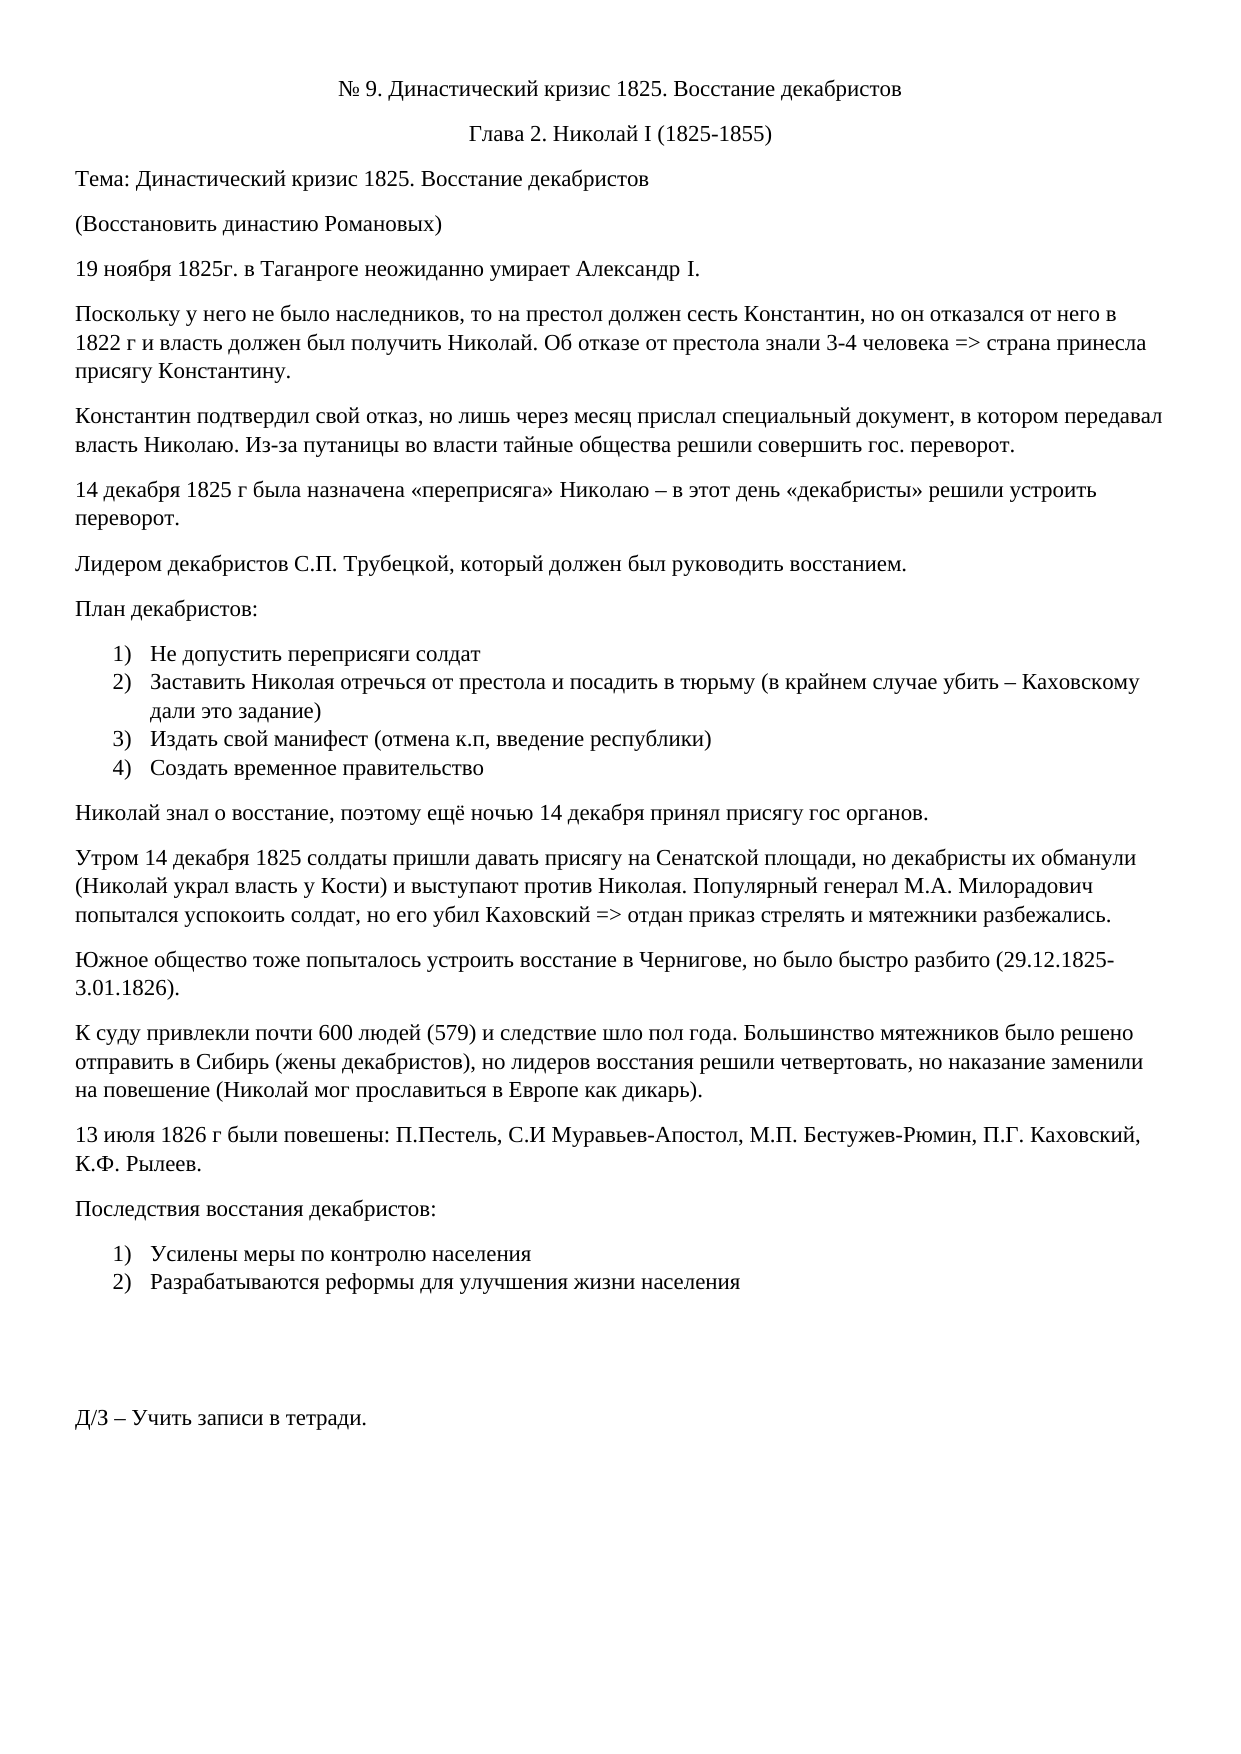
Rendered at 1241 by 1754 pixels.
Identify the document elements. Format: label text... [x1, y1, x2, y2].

text Поскольку у него не было наследников, то на престол должен сесть Константин, но он отказался от него в 1822 г и власть должен был получить Николай. Об отказе от престола знали 3-4 человека => страна принесла присягу Константину. [75, 301, 1165, 384]
text 14 декабря 1825 г была назначена «переприсяга» Николаю – в этот день «декабристы» решили устроить переворот. [75, 476, 1165, 531]
text Утром 14 декабря 1825 солдаты пришли давать присягу на Сенатской площади, но декабристы их обманули (Николай украл власть у Кости) и выступают против Николая. Популярный генерал М.А. Милорадович попытался успокоить солдат, но его убил Каховский => отдан приказ стрелять и мятежники разбежались. [75, 844, 1165, 927]
list Не допустить переприсяги солдат [112, 640, 1165, 666]
text (Восстановить династию Романовых) [75, 210, 1165, 237]
text План декабристов: [75, 595, 1165, 621]
text Лидером декабристов С.П. Трубецкой, который должен был руководить восстанием. [75, 549, 1165, 576]
list Разрабатываются реформы для улучшения жизни населения [112, 1268, 1165, 1295]
text Южное общество тоже попыталось устроить восстание в Чернигове, но было быстро разбито (29.12.1825- 3.01.1826). [75, 946, 1165, 1001]
list Издать свой манифест (отмена к.п, введение республики) [112, 725, 1165, 751]
text 19 ноября 1825г. в Таганроге неожиданно умирает Александр I. [75, 255, 1165, 282]
text № 9. Династический кризис 1825. Восстание декабристов [75, 75, 1165, 101]
text 13 июля 1826 г были повешены: П.Пестель, С.И Муравьев-Апостол, М.П. Бестужев-Рюмин, П.Г. Каховский, К.Ф. Рылеев. [75, 1121, 1165, 1176]
text Тема: Династический кризис 1825. Восстание декабристов [75, 165, 1165, 192]
list Создать временное правительство [112, 753, 1165, 780]
list Заставить Николая отречься от престола и посадить в тюрьму (в крайнем случае убить – Каховскому дали это задание) [112, 668, 1165, 723]
text Последствия восстания декабристов: [75, 1195, 1165, 1221]
text К суду привлекли почти 600 людей (579) и следствие шло пол года. Большинство мятежников было решено отправить в Сибирь (жены декабристов), но лидеров восстания решили четвертовать, но наказание заменили на повешение (Николай мог прославиться в Европе как дикарь). [75, 1019, 1165, 1102]
text Глава 2. Николай I (1825-1855) [75, 120, 1165, 146]
text Константин подтвердил свой отказ, но лишь через месяц прислал специальный документ, в котором передавал власть Николаю. Из-за путаницы во власти тайные общества решили совершить гос. переворот. [75, 402, 1165, 457]
list Усилены меры по контролю населения [112, 1240, 1165, 1266]
text Николай знал о восстание, поэтому ещё ночью 14 декабря принял присягу гос органов. [75, 799, 1165, 825]
text Д/З – Учить записи в тетради. [75, 1404, 1165, 1430]
